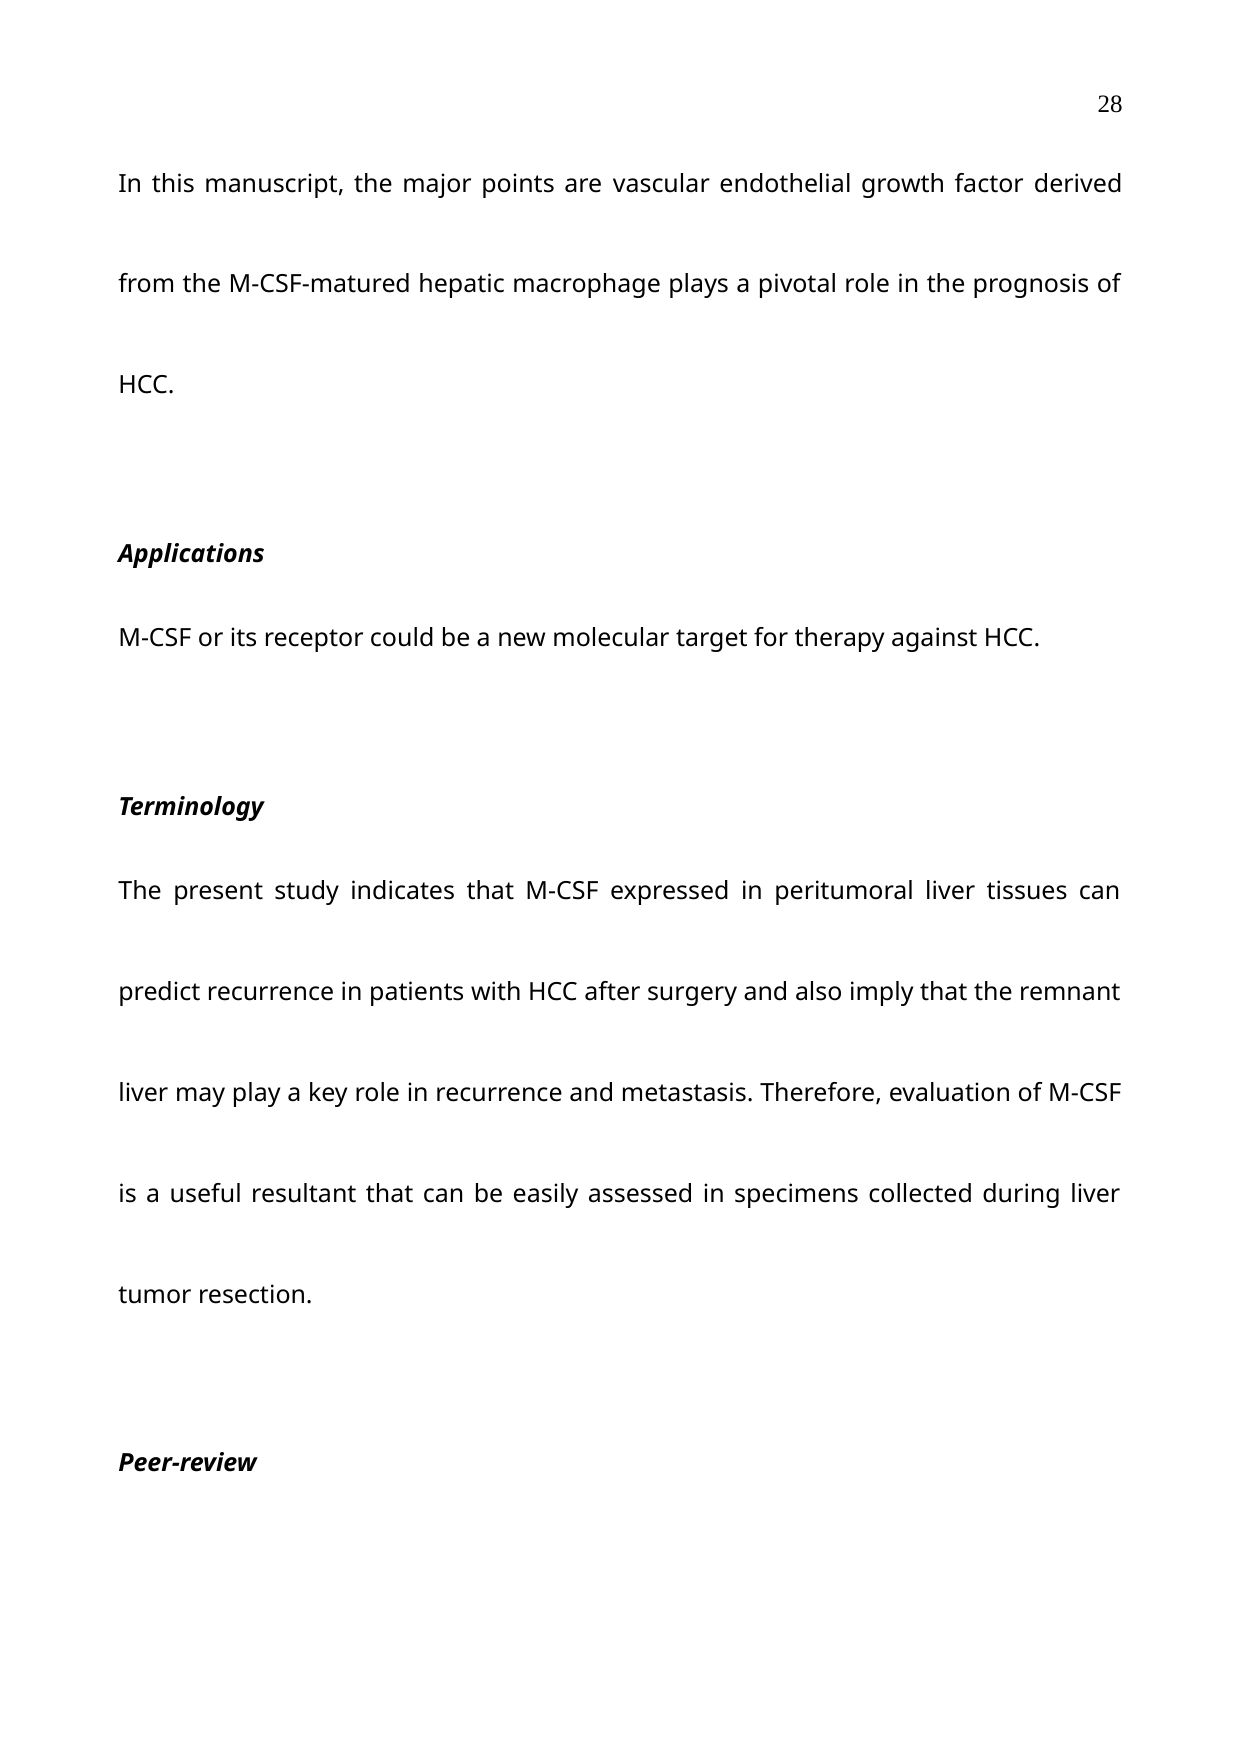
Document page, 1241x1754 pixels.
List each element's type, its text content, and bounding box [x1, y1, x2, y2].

text In this manuscript, the major points are vascular endothelial growth factor derived from the M-CSF-matured hepatic macrophage plays a pivotal role in the prognosis of HCC. [118, 149, 1122, 418]
text The present study indicates that M-CSF expressed in peritumoral liver tissues can predict recurrence in patients with HCC after surgery and also imply that the remnant liver may play a key role in recurrence and metastasis. Therefore, evaluation of M-CSF is a useful resultant that can be easily assessed in specimens collected during liver tumor resection. [118, 856, 1122, 1327]
text Peer-review [118, 1428, 1122, 1496]
text Applications [118, 519, 1122, 586]
text Terminology [118, 772, 1122, 839]
text M-CSF or its receptor could be a new molecular target for therapy against HCC. [118, 603, 1122, 671]
